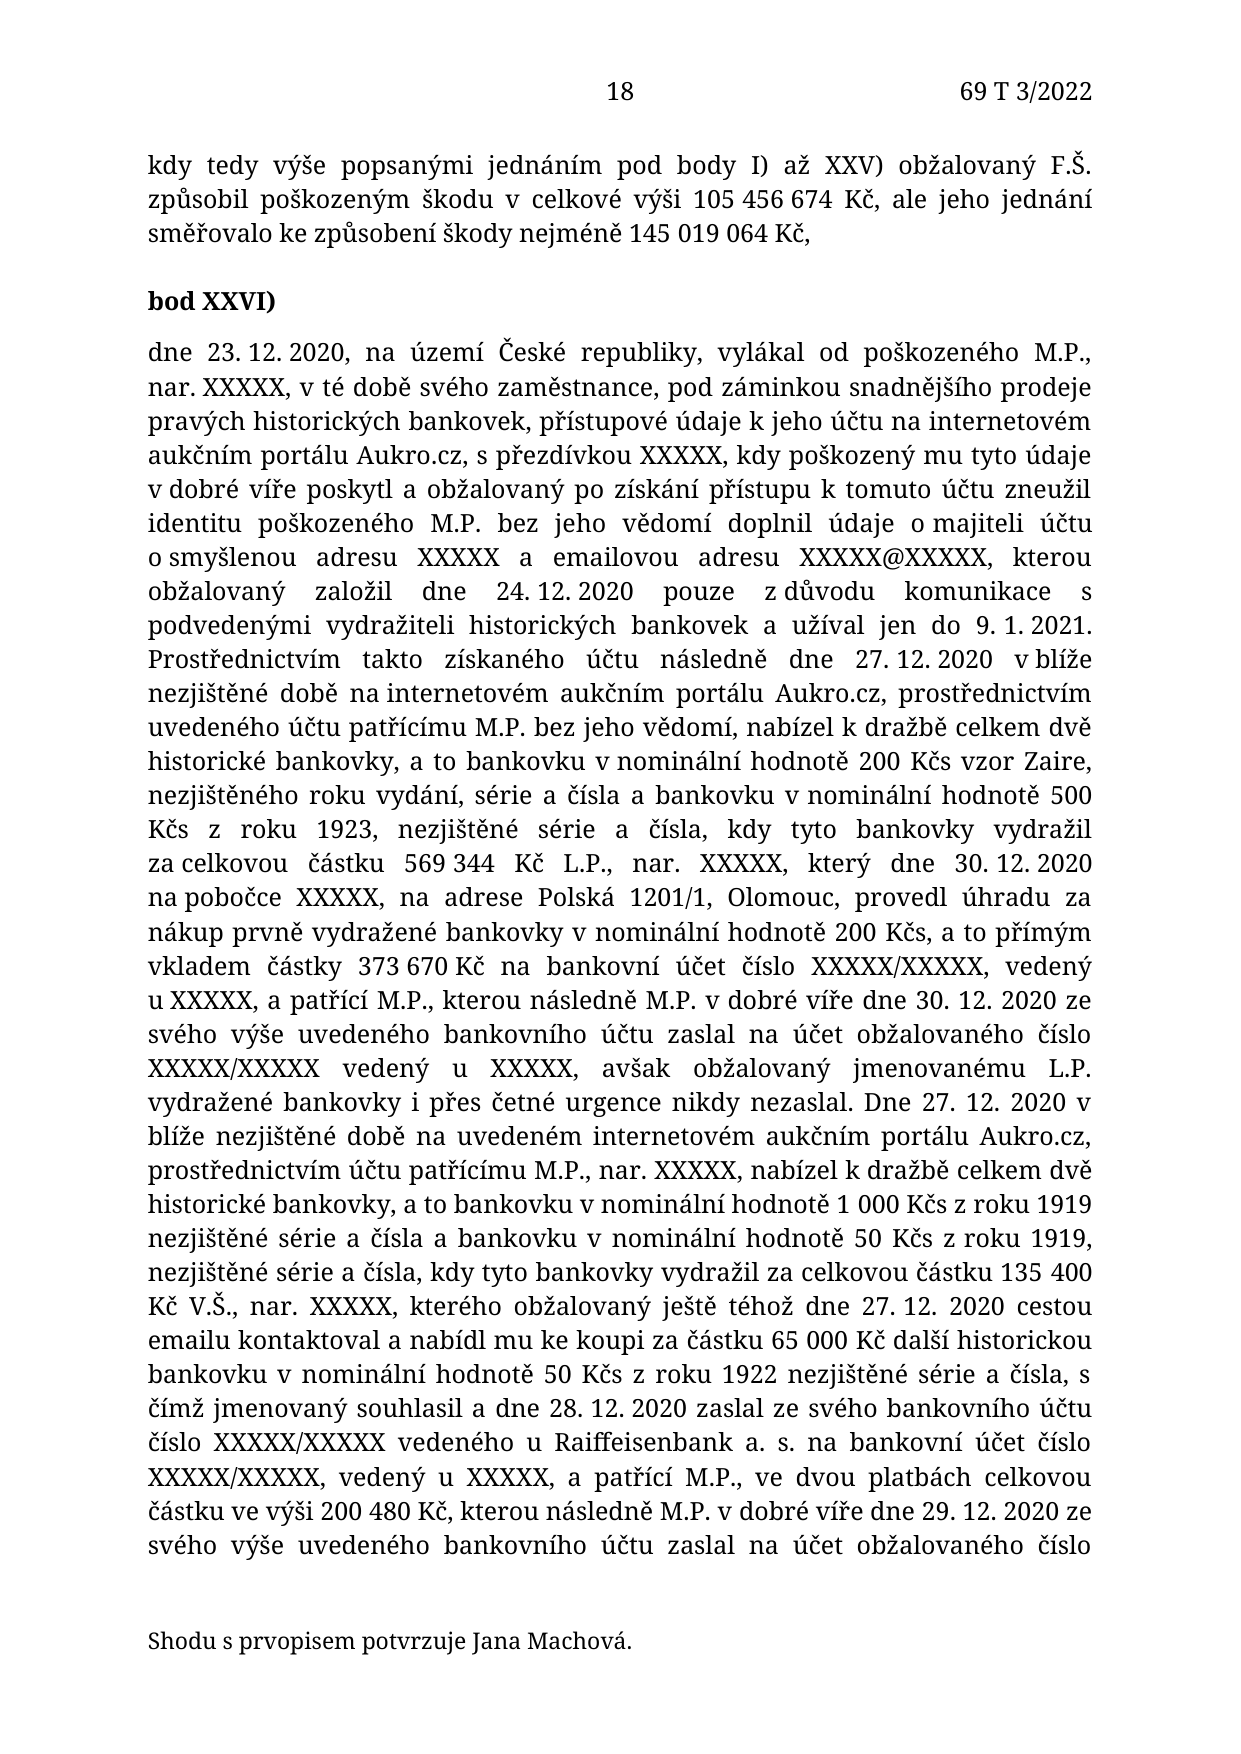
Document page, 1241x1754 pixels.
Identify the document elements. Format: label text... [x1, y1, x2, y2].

text bod XXVI) [148, 284, 1092, 318]
text kdy tedy výše popsanými jednáním pod body I) až XXV) obžalovaný F.Š. způsobil poškozeným škodu v celkové výši 105 456 674 Kč, ale jeho jednání směřovalo ke způsobení škody nejméně 145 019 064 Kč, [148, 148, 1092, 250]
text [148, 335, 1092, 1561]
